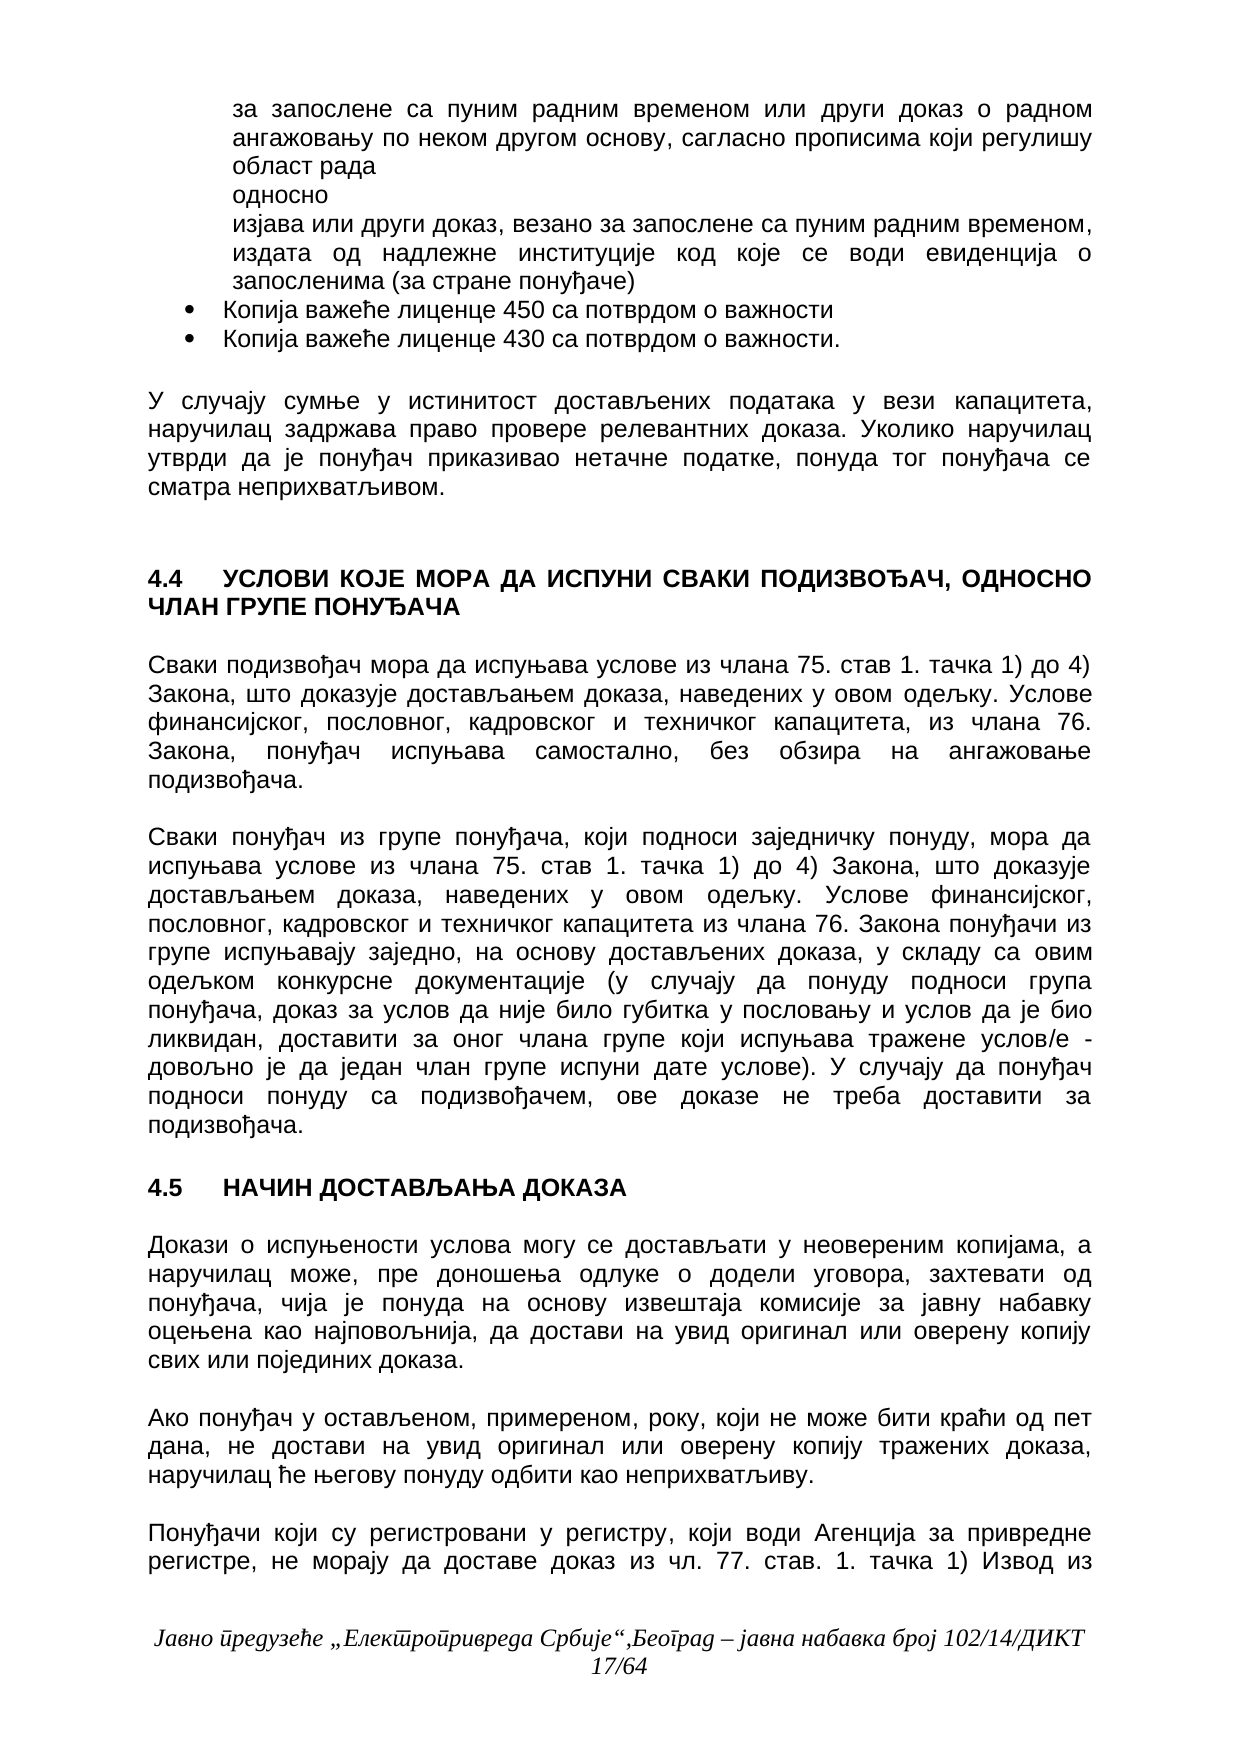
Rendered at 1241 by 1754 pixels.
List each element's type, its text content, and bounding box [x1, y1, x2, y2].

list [148, 1518, 1093, 1575]
text 4.4 Услови које мора да испуни сваки подизвођач, односно члан групе понуђача [148, 563, 1093, 621]
text односно [232, 180, 1093, 209]
text Ако понуђач у остављеном, примереном, року, који не може бити краћи од пет дана, не достави на увид оригинал или оверену копију тражених доказа, наручилац ће његову понуду одбити као неприхватљиву. [148, 1403, 1093, 1489]
text изјава или други доказ, везано за запослене са пуним радним временом, издата од надлежне институције код које се води евиденција о запосленима (за стране понуђаче) [232, 209, 1093, 295]
text Докази о испуњености услова могу се достављати у неовереним копијама, а наручилац може, пре доношења одлуке о додели уговора, захтевати од понуђача, чија је понуда на основу извештаја комисије за јавну набавку оцењена као најповољнија, да достави на увид оригинал или оверену копију свих или појединих доказа. [148, 1230, 1093, 1374]
text У случају сумње у истинитост достављених података у вези капацитета, наручилац задржава право провере релевантних доказа. Уколико наручилац утврди да је понуђач приказивао нетачне податке, понуда тог понуђача се сматра неприхватљивом. [148, 386, 1093, 501]
text 4.5 Начин достављања доказа [148, 1173, 1093, 1201]
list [194, 94, 1093, 180]
list Копија важеће лиценце 430 са потврдом о важности. [185, 324, 1093, 353]
text Сваки понуђач из групе понуђача, који подноси заједничку понуду, мора да испуњава услове из члана 75. став 1. тачка 1) до 4) Закона, што доказује достављањем доказа, наведених у овом одељку. Услове финансијског, пословног, кадровског и техничког капацитета из члана 76. Закона понуђачи из групе испуњавају заједно, на основу достављених доказа, у складу са oвим одељком конкурсне документације (у случају да понуду подноси група понуђача, доказ за услов да није било губитка у пословању и услов да је био ликвидан, доставити за оног члана групе који испуњава тражене услов/е - довољно је да један члан групе испуни дате услове). У случају да понуђач подноси понуду са подизвођачем, ове доказе не треба доставити за подизвођача. [148, 822, 1093, 1138]
text Сваки подизвођач мора да испуњава услове из члана 75. став 1. тачка 1) до 4) Закона, што доказује достављањем доказа, наведених у овом одељку. Услове финансијског, пословног, кадровског и техничког капацитета, из члана 76. Закона, понуђач испуњава самостално, без обзира на ангажовање подизвођача. [148, 650, 1093, 793]
list Копија важеће лиценце 450 са потврдом о важности [185, 295, 1093, 324]
